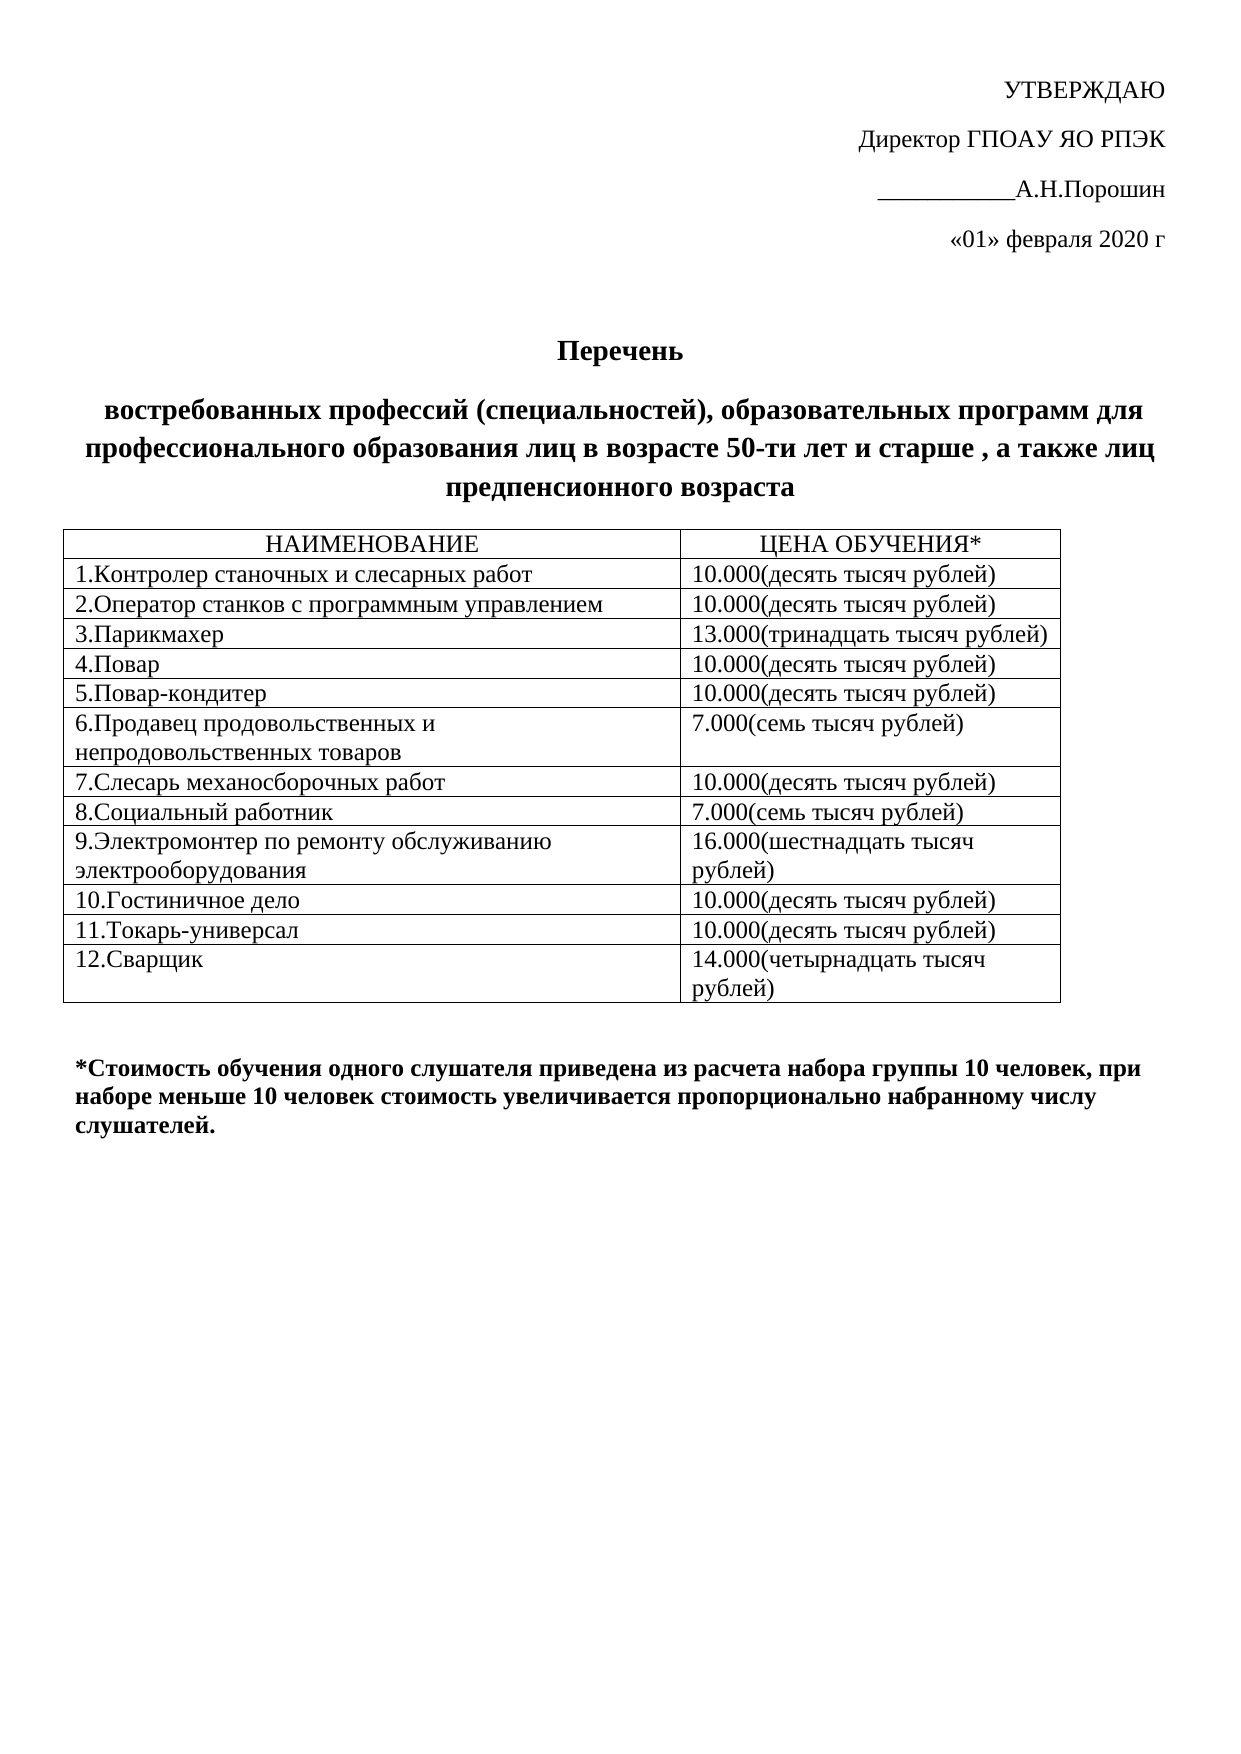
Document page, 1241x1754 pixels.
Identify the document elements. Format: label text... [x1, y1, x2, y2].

table_cell 10.000(десять тысяч рублей) [681, 915, 1060, 943]
table_cell 9.Электромонтер по ремонту обслуживанию электрооборудования [64, 826, 680, 884]
table_cell 6.Продавец продовольственных и непродовольственных товаров [64, 708, 680, 766]
text *Стоимость обучения одного слушателя приведена из расчета набора группы 10 человек, при наборе меньше 10 человек стоимость увеличивается пропорционально набранному числу слушателей. [75, 1053, 1165, 1139]
text Директор ГПОАУ ЯО РПЭК [75, 124, 1165, 153]
text востребованных профессий (специальностей), образовательных программ для профессионального образования лиц в возрасте 50-ти лет и старше , а также лиц предпенсионного возраста [75, 392, 1165, 503]
table_cell 5.Повар-кондитер [64, 679, 680, 707]
table_cell 11.Токарь-универсал [64, 915, 680, 943]
table_cell 10.Гостиничное дело [64, 885, 680, 914]
table_header НАИМЕНОВАНИЕ [64, 530, 680, 558]
table_cell 10.000(десять тысяч рублей) [681, 679, 1060, 707]
table_cell 7.Слесарь механосборочных работ [64, 767, 680, 796]
table_cell 13.000(тринадцать тысяч рублей) [681, 619, 1060, 648]
table_cell 7.000(семь тысяч рублей) [681, 708, 1060, 766]
table_cell 12.Сварщик [64, 945, 680, 1002]
table_cell 1.Контролер станочных и слесарных работ [64, 559, 680, 588]
table_cell 10.000(десять тысяч рублей) [681, 559, 1060, 588]
table_cell 16.000(шестнадцать тысяч рублей) [681, 826, 1060, 884]
table_cell 7.000(семь тысяч рублей) [681, 797, 1060, 825]
text ___________А.Н.Порошин [75, 174, 1165, 203]
table_header ЦЕНА ОБУЧЕНИЯ* [681, 530, 1060, 558]
table_cell 10.000(десять тысяч рублей) [681, 767, 1060, 796]
table_cell 14.000(четырнадцать тысяч рублей) [681, 945, 1060, 1002]
table_cell 10.000(десять тысяч рублей) [681, 589, 1060, 618]
table_cell 3.Парикмахер [64, 619, 680, 648]
text УТВЕРЖДАЮ [75, 75, 1165, 104]
text Перечень [75, 333, 1165, 366]
table_cell 2.Оператор станков с программным управлением [64, 589, 680, 618]
table_cell 10.000(десять тысяч рублей) [681, 649, 1060, 677]
table_cell 10.000(десять тысяч рублей) [681, 885, 1060, 914]
text «01» февраля 2020 г [75, 224, 1165, 252]
table_cell 8.Социальный работник [64, 797, 680, 825]
table_cell 4.Повар [64, 649, 680, 677]
